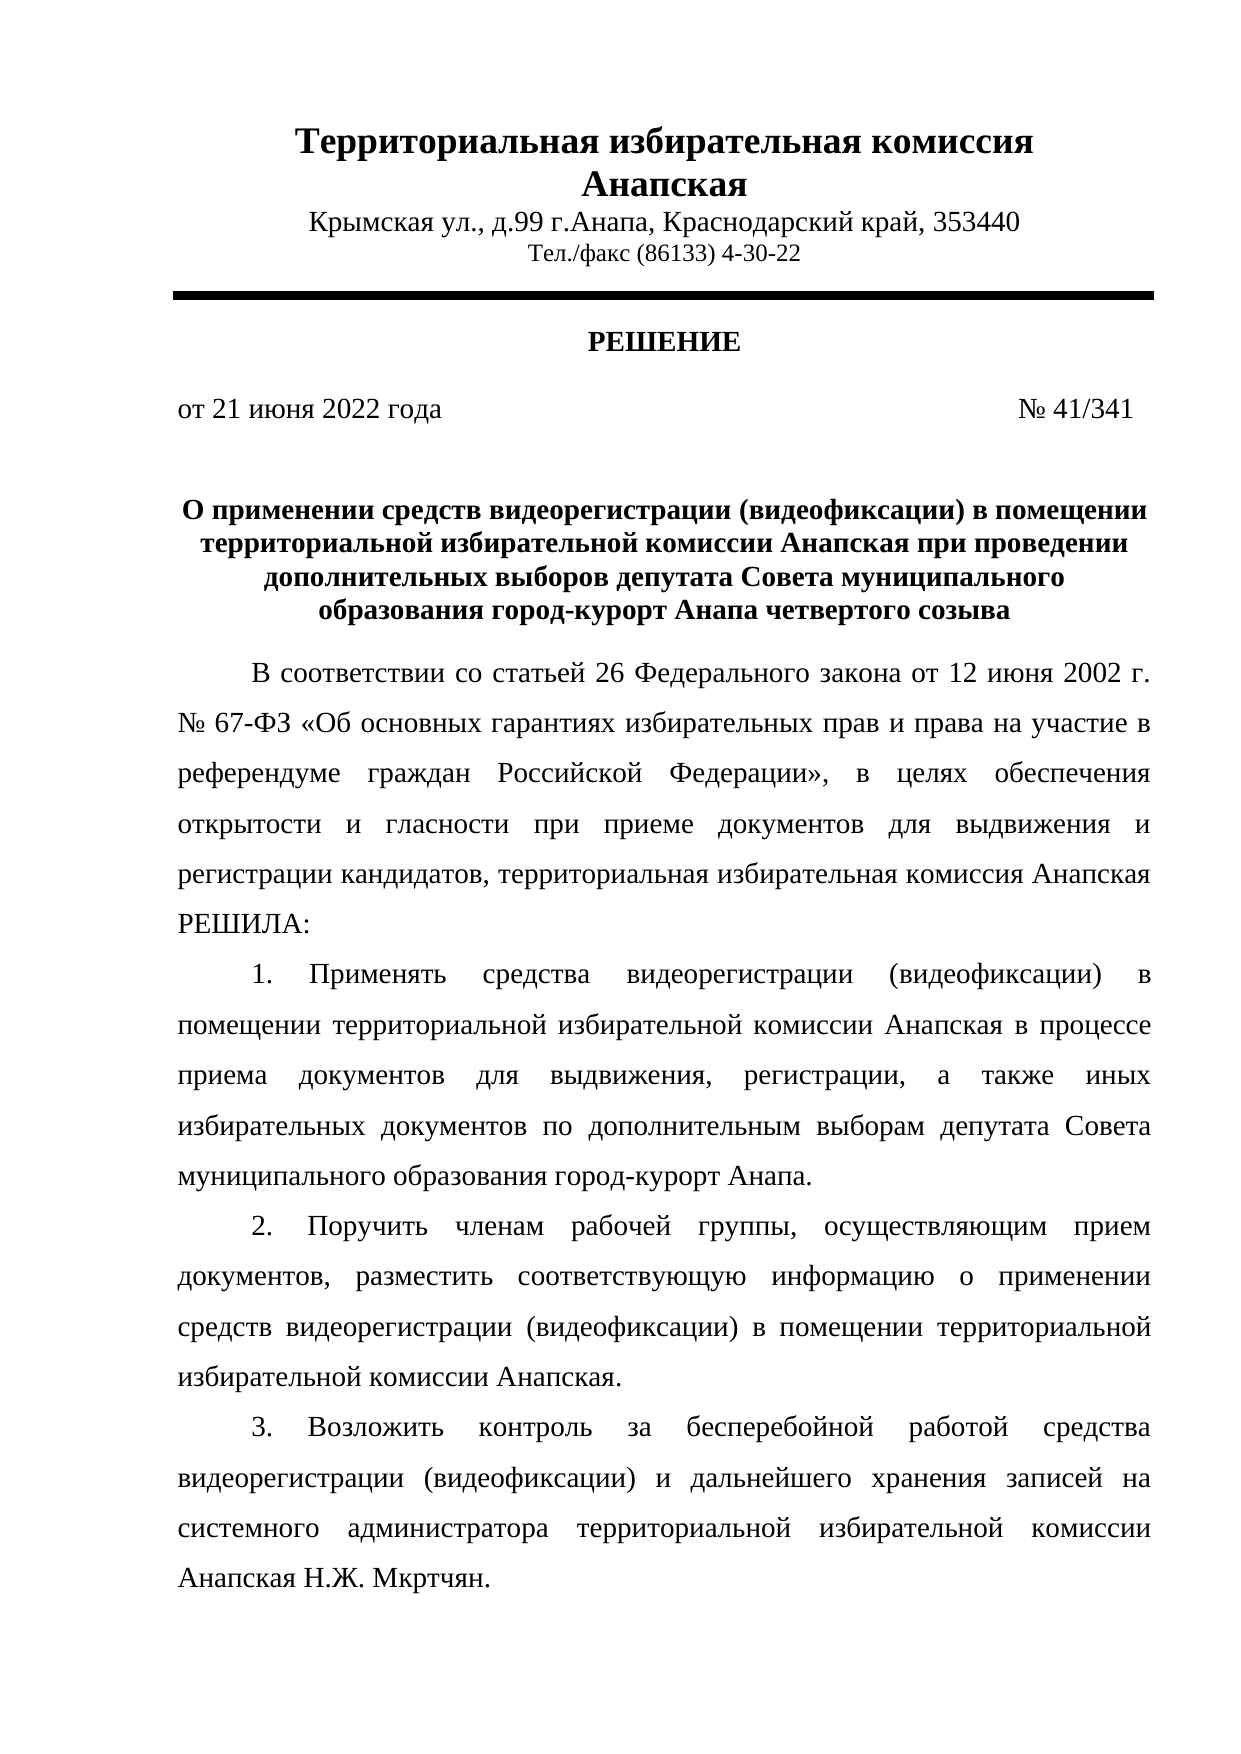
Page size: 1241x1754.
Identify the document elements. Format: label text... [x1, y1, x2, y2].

text 2. Поручить членам рабочей группы, осуществляющим прием документов, разместить соответствующую информацию о применении средств видеорегистрации (видеофиксации) в помещении территориальной избирательной комиссии Анапская. [177, 1208, 1152, 1393]
text Тел./факс (86133) 4-30-22 [177, 238, 1152, 267]
text 3. Возложить контроль за бесперебойной работой средства видеорегистрации (видеофиксации) и дальнейшего хранения записей на системного администратора территориальной избирательной комиссии Анапская Н.Ж. Мкртчян. [177, 1409, 1152, 1594]
text 1. Применять средства видеорегистрации (видеофиксации) в помещении территориальной избирательной комиссии Анапская в процессе приема документов для выдвижения, регистрации, а также иных избирательных документов по дополнительным выборам депутата Совета муниципального образования город-курорт Анапа. [177, 957, 1152, 1191]
text Территориальная избирательная комиссия [177, 118, 1152, 161]
text территориальной избирательной комиссии Анапская при проведении дополнительных выборов депутата Совета муниципального образования город-курорт Анапа четвертого созыва [177, 525, 1152, 626]
text О применении средств видеорегистрации (видеофиксации) в помещении [177, 492, 1152, 525]
text В соответствии со статьей 26 Федерального закона от 12 июня 2002 г. № 67-ФЗ «Об основных гарантиях избирательных прав и права на участие в референдуме граждан Российской Федерации», в целях обеспечения открытости и гласности при приеме документов для выдвижения и регистрации кандидатов, территориальная избирательная комиссия Анапская РЕШИЛА: [177, 655, 1152, 940]
text Крымская ул., д.99 г.Анапа, Краснодарский край, 353440 [177, 204, 1152, 238]
text Анапская [177, 161, 1152, 204]
text от 21 июня 2022 года № 41/341 [177, 391, 1152, 425]
text РЕШЕНИЕ [177, 324, 1152, 358]
